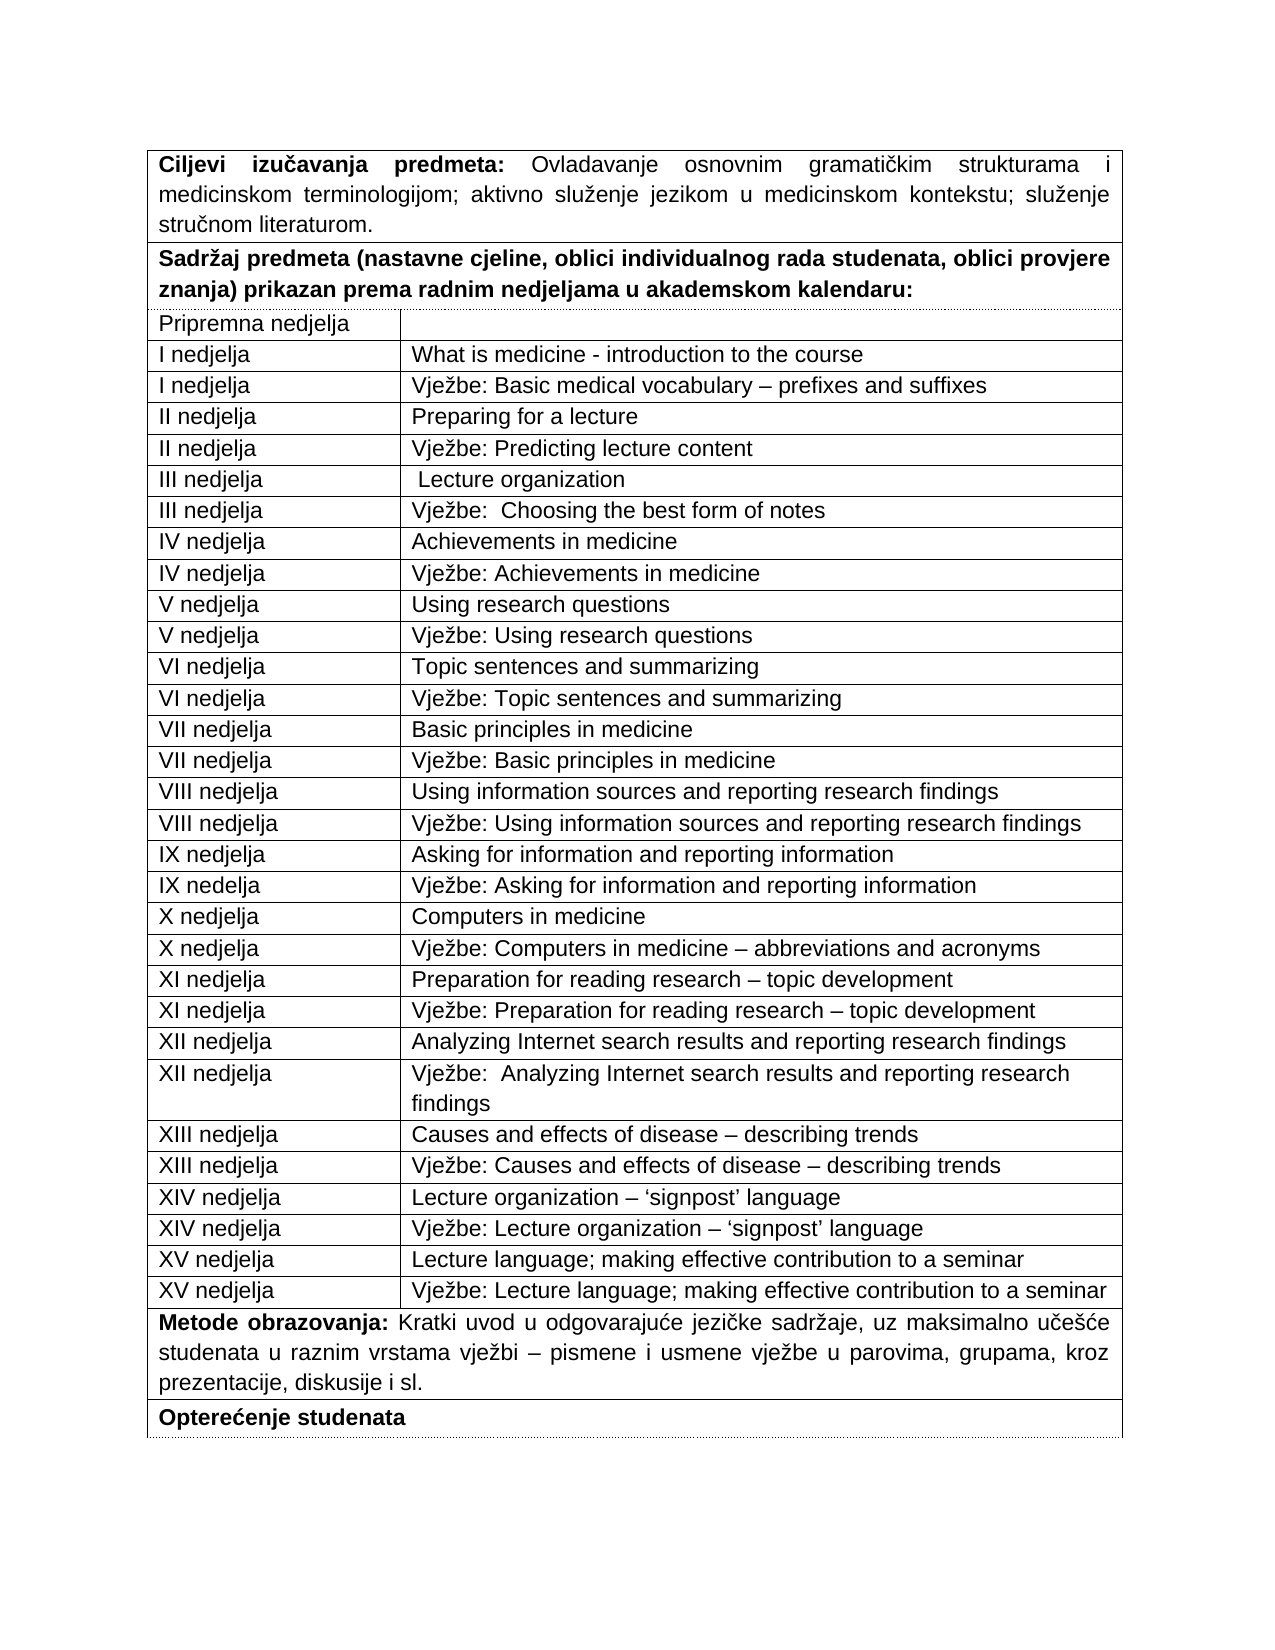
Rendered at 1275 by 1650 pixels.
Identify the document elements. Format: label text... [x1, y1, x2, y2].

table_cell Metode obrazovanja: Kratki uvod u odgovarajuće jezičke sadržaje, uz maksimalno učešće studenata u raznim vrstama vježbi – pismene i usmene vježbe u parovima, grupama, kroz prezentacije, diskusije i sl. [148, 1309, 1122, 1399]
table_cell II nedjelja [148, 403, 400, 433]
table_cell III nedjelja [148, 466, 400, 496]
table_cell Lecture language; making effective contribution to a seminar [401, 1246, 1122, 1276]
table_cell XV nedjelja [148, 1277, 400, 1307]
table_cell XIV nedjelja [148, 1184, 400, 1214]
table_cell Using research questions [401, 591, 1122, 621]
table_cell I nedjelja [148, 372, 400, 402]
table_cell Sadržaj predmeta (nastavne cjeline, oblici individualnog rada studenata, oblici provjere znanja) prikazan prema radnim nedjeljama u akademskom kalendaru: [148, 243, 1122, 308]
table_cell Vježbe: Analyzing Internet search results and reporting research findings [401, 1060, 1122, 1120]
table_cell Vježbe: Preparation for reading research – topic development [401, 997, 1122, 1027]
table_cell IV nedjelja [148, 560, 400, 590]
table_cell Using information sources and reporting research findings [401, 778, 1122, 808]
table_cell Vježbe: Using research questions [401, 622, 1122, 652]
table_cell XI nedjelja [148, 966, 400, 996]
table_cell Basic principles in medicine [401, 716, 1122, 746]
table_cell IX nedjelja [148, 841, 400, 871]
table_cell Vježbe: Predicting lecture content [401, 435, 1122, 465]
table_cell XIII nedjelja [148, 1121, 400, 1151]
table_cell Vježbe: Basic principles in medicine [401, 747, 1122, 777]
table_cell VI nedjelja [148, 685, 400, 715]
table_cell VI nedjelja [148, 653, 400, 683]
table_cell Vježbe: Topic sentences and summarizing [401, 685, 1122, 715]
table_cell Opterećenje studenata [148, 1400, 1122, 1437]
table_cell Vježbe: Lecture organization – ‘signpost’ language [401, 1215, 1122, 1245]
table_cell X nedjelja [148, 935, 400, 965]
table_cell IV nedjelja [148, 528, 400, 558]
table_cell [401, 309, 1122, 340]
table_cell II nedjelja [148, 435, 400, 465]
table_cell Vježbe: Basic medical vocabulary – prefixes and suffixes [401, 372, 1122, 402]
table_cell Preparing for a lecture [401, 403, 1122, 433]
table_cell XIII nedjelja [148, 1152, 400, 1182]
table_cell XV nedjelja [148, 1246, 400, 1276]
table_cell VIII nedjelja [148, 778, 400, 808]
table_cell XI nedjelja [148, 997, 400, 1027]
table_cell Lecture organization – ‘signpost’ language [401, 1184, 1122, 1214]
table_cell Vježbe: Causes and effects of disease – describing trends [401, 1152, 1122, 1182]
table_cell VII nedjelja [148, 747, 400, 777]
table_cell V nedjelja [148, 622, 400, 652]
table_cell Vježbe: Computers in medicine – abbreviations and acronyms [401, 935, 1122, 965]
table_cell Analyzing Internet search results and reporting research findings [401, 1028, 1122, 1058]
table_cell What is medicine - introduction to the course [401, 341, 1122, 371]
table_cell V nedjelja [148, 591, 400, 621]
table_cell IX nedelja [148, 872, 400, 902]
table_cell Vježbe: Lecture language; making effective contribution to a seminar [401, 1277, 1122, 1307]
table_cell X nedjelja [148, 903, 400, 933]
table_cell VII nedjelja [148, 716, 400, 746]
table_cell Achievements in medicine [401, 528, 1122, 558]
table_cell Vježbe: Choosing the best form of notes [401, 497, 1122, 527]
table_cell Computers in medicine [401, 903, 1122, 933]
table_cell Vježbe: Using information sources and reporting research findings [401, 810, 1122, 840]
table_cell XII nedjelja [148, 1028, 400, 1058]
table_cell Vježbe: Achievements in medicine [401, 560, 1122, 590]
table_cell Asking for information and reporting information [401, 841, 1122, 871]
table_cell I nedjelja [148, 341, 400, 371]
table_cell Vježbe: Asking for information and reporting information [401, 872, 1122, 902]
table_cell Pripremna nedjelja [148, 309, 400, 340]
table_cell Ciljevi izučavanja predmeta: Ovladavanje osnovnim gramatičkim strukturama i medicinskom terminologijom; aktivno služenje jezikom u medicinskom kontekstu; služenje stručnom literaturom. [148, 151, 1122, 242]
table_cell Causes and effects of disease – describing trends [401, 1121, 1122, 1151]
table_cell Preparation for reading research – topic development [401, 966, 1122, 996]
table_cell Topic sentences and summarizing [401, 653, 1122, 683]
table_cell Lecture organization [401, 466, 1122, 496]
table_cell VIII nedjelja [148, 810, 400, 840]
table_cell XIV nedjelja [148, 1215, 400, 1245]
table_cell XII nedjelja [148, 1060, 400, 1120]
table_cell III nedjelja [148, 497, 400, 527]
